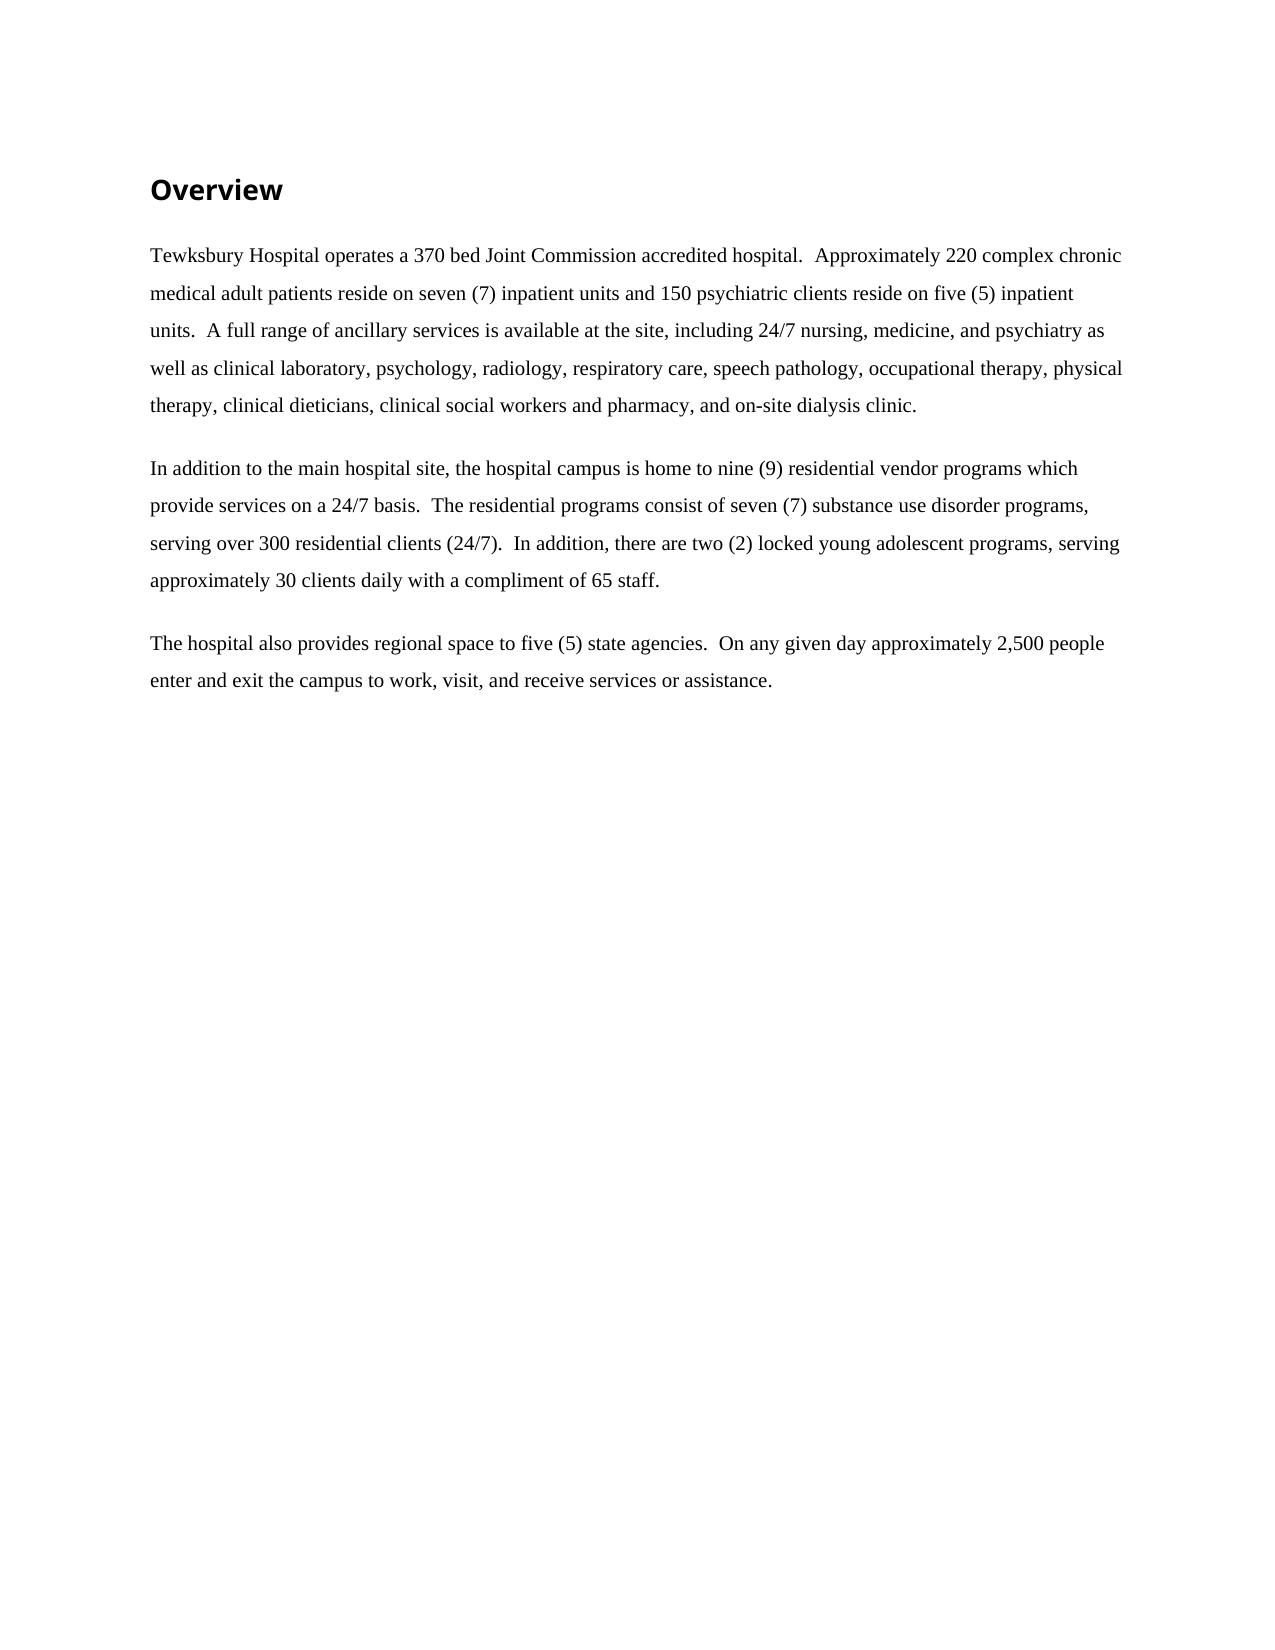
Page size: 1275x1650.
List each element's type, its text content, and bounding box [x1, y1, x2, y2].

text Tewksbury Hospital operates a 370 bed Joint Commission accredited hospital. Approximately 220 complex chronic medical adult patients reside on seven (7) inpatient units and 150 psychiatric clients reside on five (5) inpatient units. A full range of ancillary services is available at the site, including 24/7 nursing, medicine, and psychiatry as well as clinical laboratory, psychology, radiology, respiratory care, speech pathology, occupational therapy, physical therapy, clinical dieticians, clinical social workers and pharmacy, and on-site dialysis clinic. [150, 230, 1125, 417]
text In addition to the main hospital site, the hospital campus is home to nine (9) residential vendor programs which provide services on a 24/7 basis. The residential programs consist of seven (7) substance use disorder programs, serving over 300 residential clients (24/7). In addition, there are two (2) locked young adolescent programs, serving approximately 30 clients daily with a compliment of 65 staff. [150, 442, 1125, 592]
text Overview [150, 171, 1125, 209]
text The hospital also provides regional space to five (5) state agencies. On any given day approximately 2,500 people enter and exit the campus to work, visit, and receive services or assistance. [150, 617, 1125, 692]
